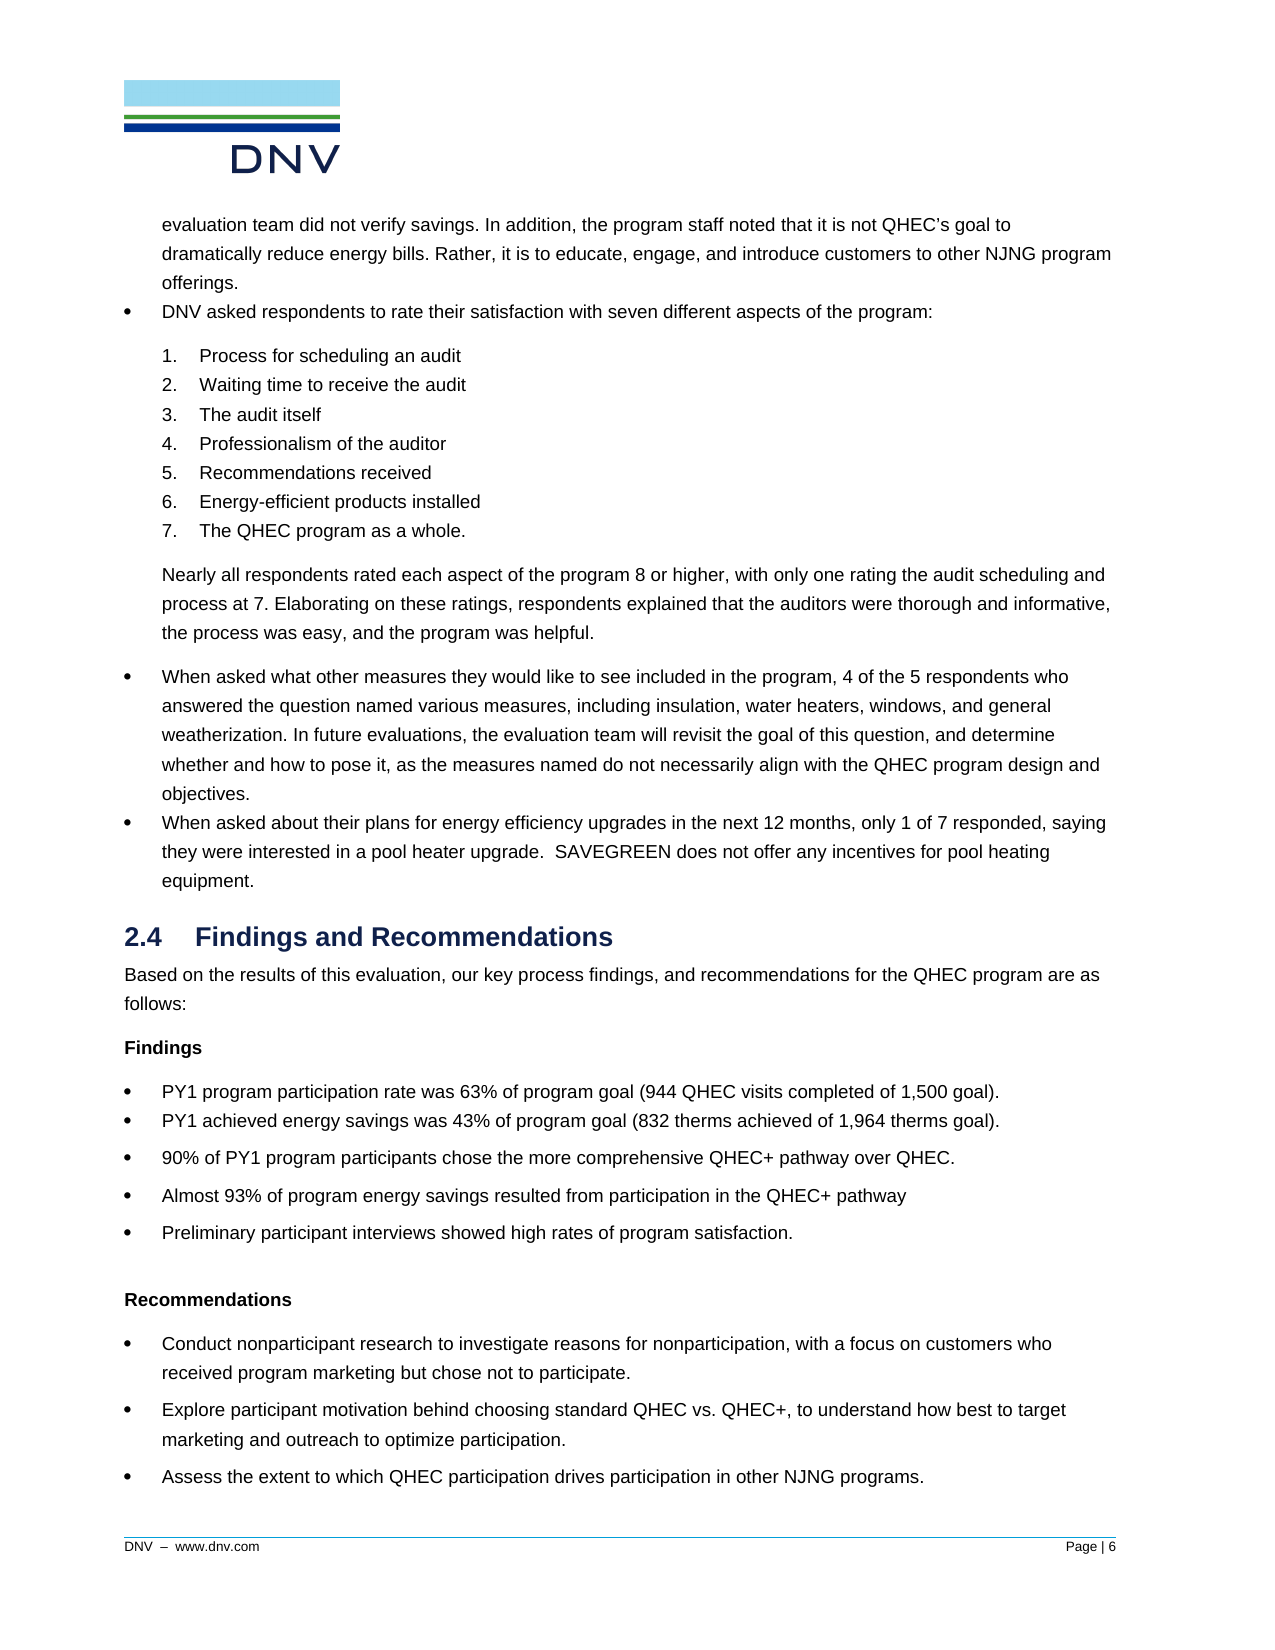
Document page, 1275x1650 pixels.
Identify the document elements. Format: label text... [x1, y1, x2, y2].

list Energy-efficient products installed [162, 483, 1116, 512]
list Explore participant motivation behind choosing standard QHEC vs. QHEC+, to understand how best to target marketing and outreach to optimize participation. [124, 1392, 1116, 1450]
list Preliminary participant interviews showed high rates of program satisfaction. [124, 1214, 1116, 1244]
picture [124, 80, 367, 201]
list Assess the extent to which QHEC participation drives participation in other NJNG programs. [124, 1458, 1116, 1487]
list When asked what other measures they would like to see included in the program, 4 of the 5 respondents who answered the question named various measures, including insulation, water heaters, windows, and general weatherization. In future evaluations, the evaluation team will revisit the goal of this question, and determine whether and how to pose it, as the measures named do not necessarily align with the QHEC program design and objectives. [124, 658, 1116, 804]
list When asked about their plans for energy efficiency upgrades in the next 12 months, only 1 of 7 responded, saying they were interested in a pool heater upgrade. SAVEGREEN does not offer any incentives for pool heating equipment. [124, 804, 1116, 892]
list 90% of PY1 program participants chose the more comprehensive QHEC+ pathway over QHEC. [124, 1139, 1116, 1169]
list PY1 program participation rate was 63% of program goal (944 QHEC visits completed of 1,500 goal). [124, 1073, 1116, 1102]
text Based on the results of this evaluation, our key process findings, and recommendations for the QHEC program are as follows: [124, 956, 1116, 1014]
list PY1 achieved energy savings was 43% of program goal (832 therms achieved of 1,964 therms goal). [124, 1102, 1116, 1131]
list Process for scheduling an audit [162, 337, 1116, 367]
list Recommendations received [162, 454, 1116, 483]
list DNV asked respondents to rate their satisfaction with seven different aspects of the program: [124, 294, 1116, 323]
list Conduct nonparticipant research to investigate reasons for nonparticipation, with a focus on customers who received program marketing but chose not to participate. [124, 1325, 1116, 1383]
list Waiting time to receive the audit [162, 367, 1116, 396]
list The audit itself [162, 396, 1116, 425]
list Almost 93% of program energy savings resulted from participation in the QHEC+ pathway [124, 1177, 1116, 1206]
subtitle Findings and Recommendations [124, 921, 1116, 952]
list Recommendations [124, 1281, 1116, 1310]
list The QHEC program as a whole. [162, 512, 1116, 542]
list Professionalism of the auditor [162, 425, 1116, 454]
list Findings [124, 1029, 1116, 1058]
text Nearly all respondents rated each aspect of the program 8 or higher, with only one rating the audit scheduling and process at 7. Elaborating on these ratings, respondents explained that the auditors were thorough and informative, the process was easy, and the program was helpful. [162, 556, 1116, 644]
